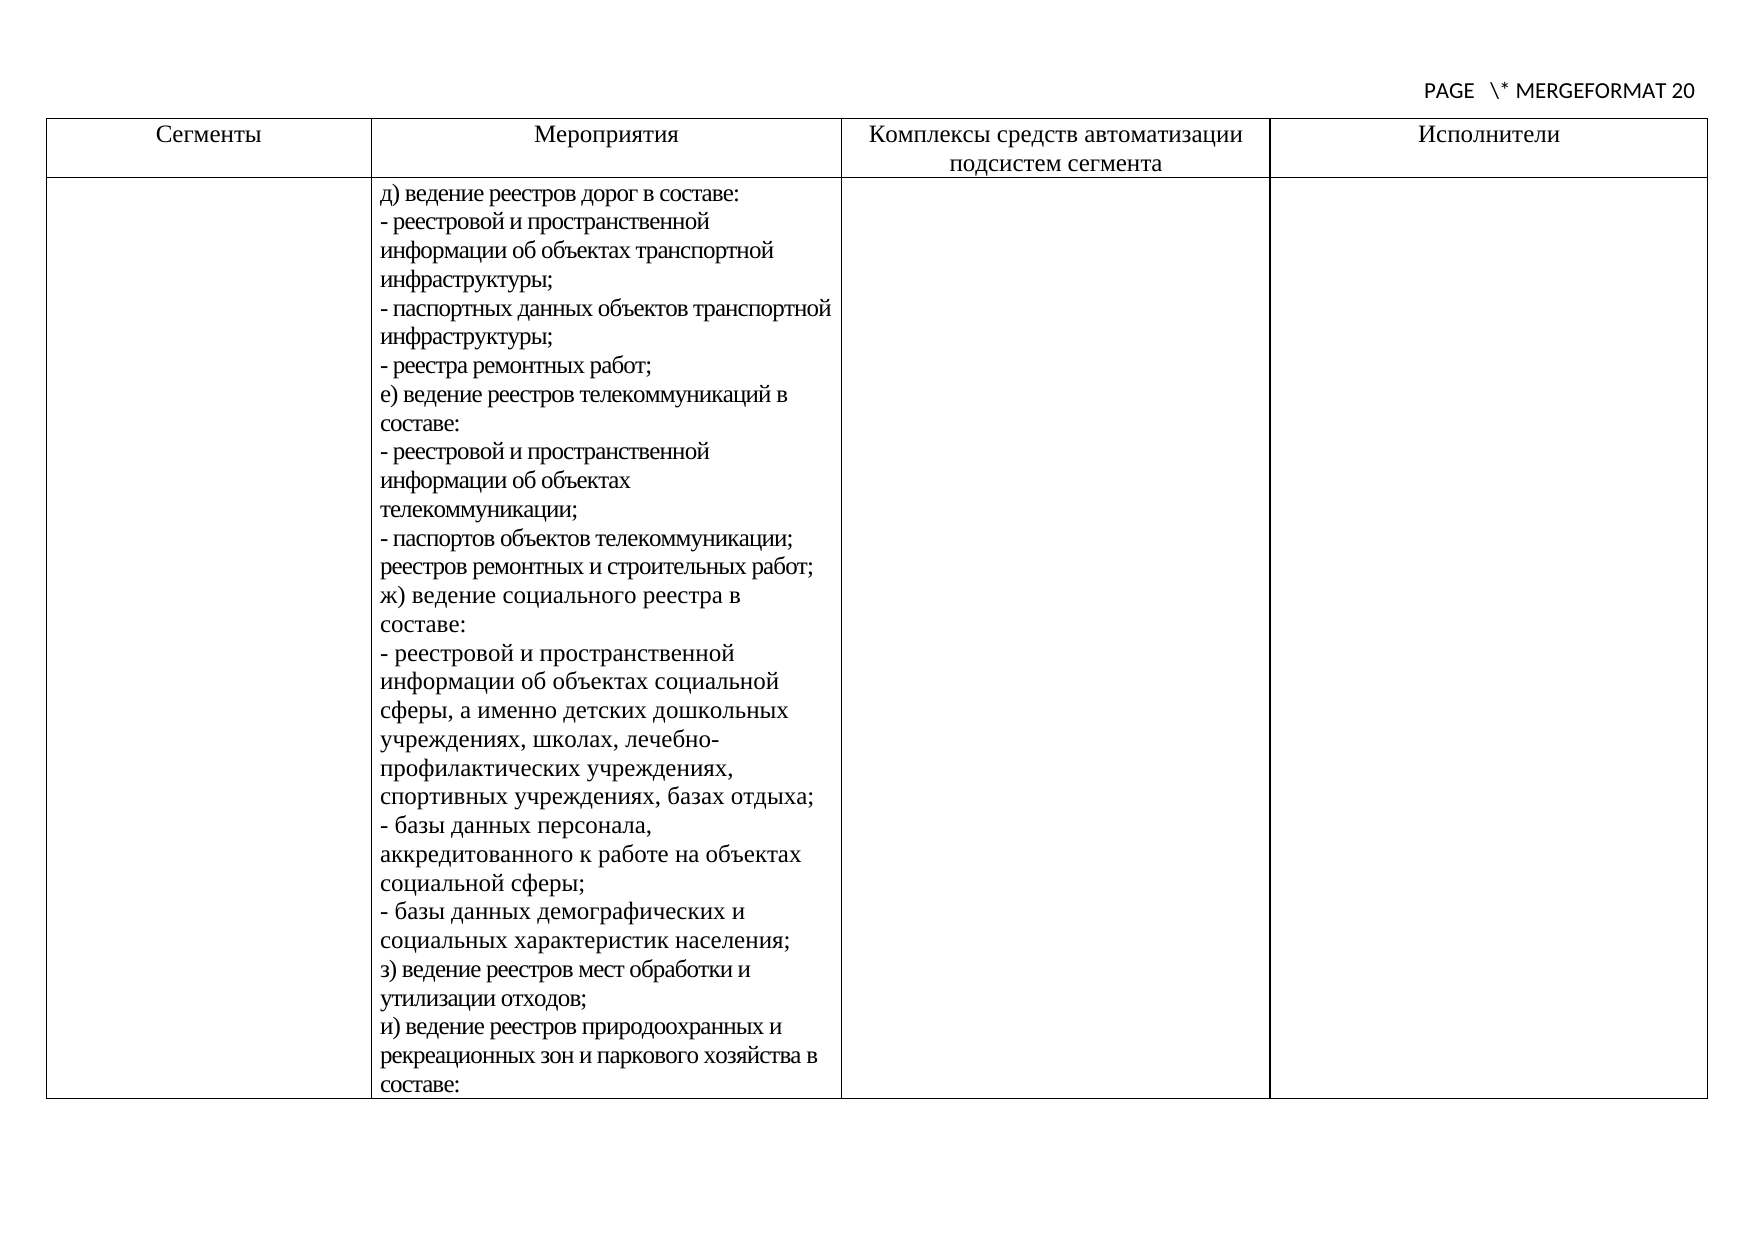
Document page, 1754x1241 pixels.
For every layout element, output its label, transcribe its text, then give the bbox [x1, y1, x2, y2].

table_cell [47, 178, 371, 1098]
table_header Комплексы средств автоматизации подсистем сегмента [842, 119, 1269, 177]
table_header Мероприятия [372, 119, 841, 177]
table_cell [1271, 178, 1707, 1098]
table_header Сегменты [47, 119, 371, 177]
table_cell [372, 178, 841, 1098]
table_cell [842, 178, 1269, 1098]
table_header Исполнители [1271, 119, 1707, 177]
